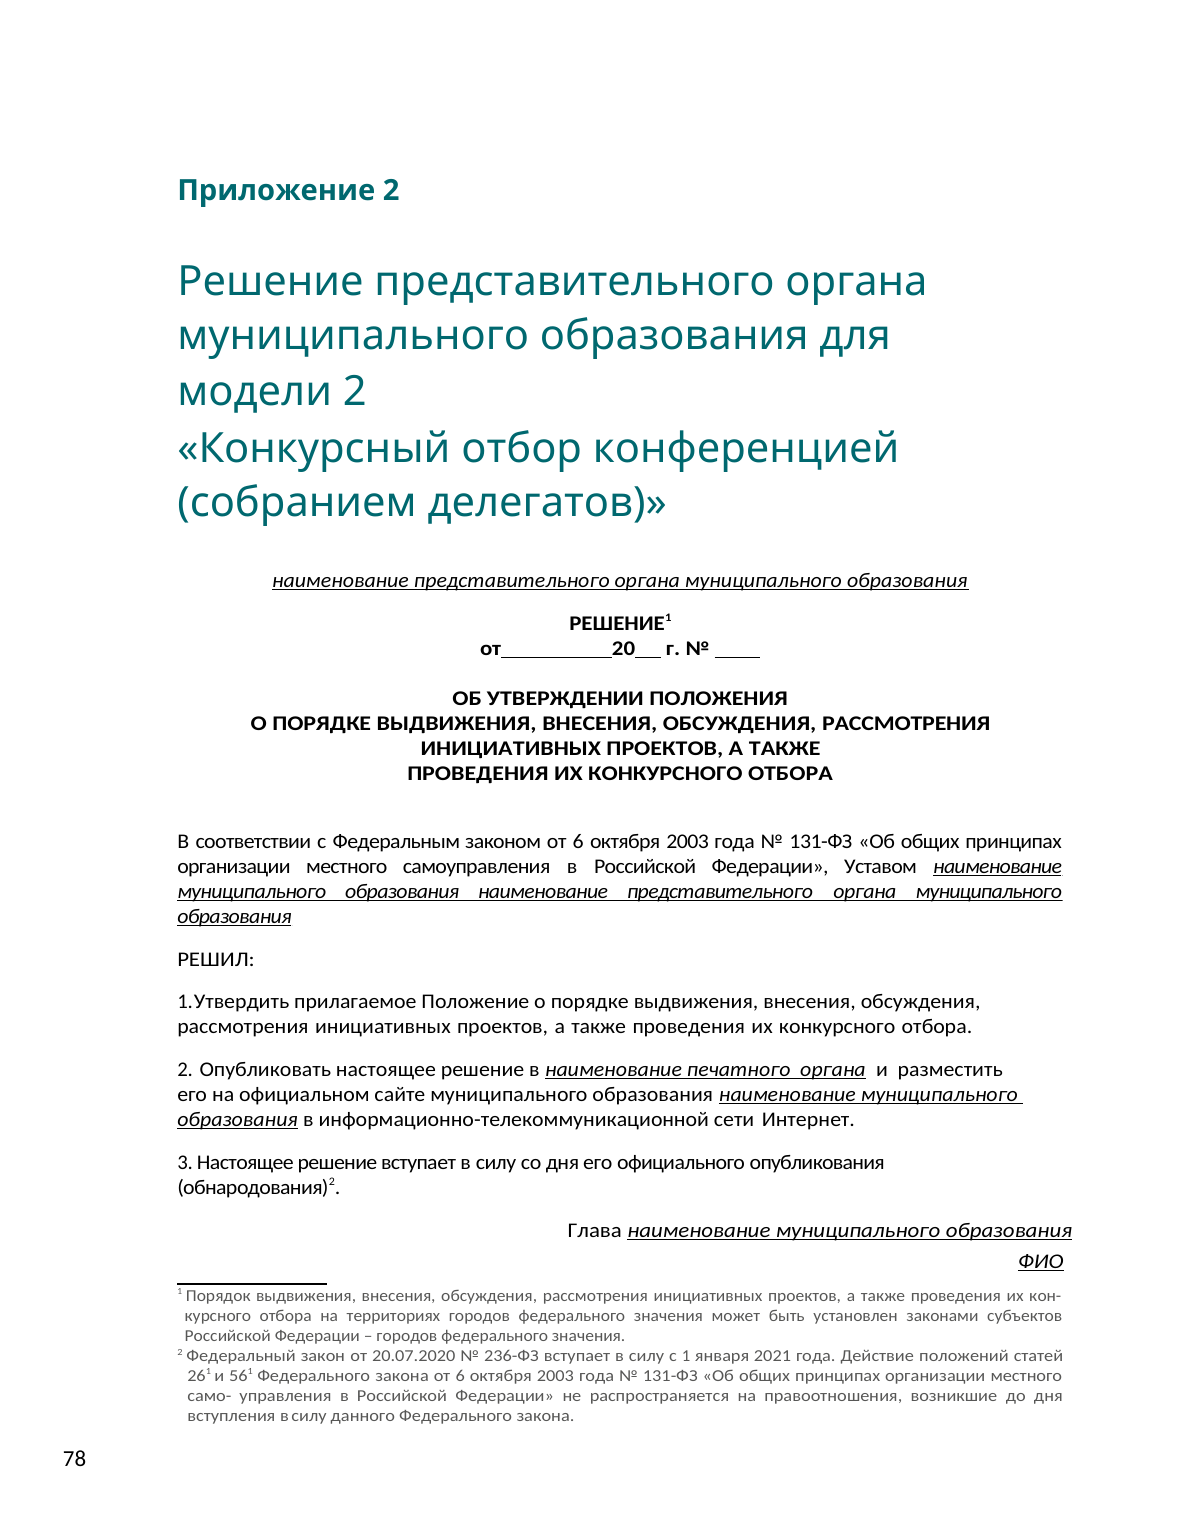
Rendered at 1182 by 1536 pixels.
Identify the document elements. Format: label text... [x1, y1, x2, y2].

text ПРОВЕДЕНИЯ ИХ КОНКУРСНОГО ОТБОРА [197, 760, 1043, 786]
text «Конкурсный отбор конференцией (собранием делегатов)» [177, 417, 932, 529]
subtitle РЕШЕНИЕ1 [197, 610, 1043, 636]
text Приложение 2 [177, 169, 1108, 209]
text ОБ УТВЕРЖДЕНИИ ПОЛОЖЕНИЯ [197, 685, 1043, 710]
text Решение представительного органа муниципального образования для модели 2 [177, 250, 953, 417]
text от 20 г. № [480, 636, 1108, 661]
text В соответствии с Федеральным законом от 6 октября 2003 года № 131-ФЗ «Об общих принципах организации местного самоуправления в Российской Федерации», Уставом наименование муниципального образования наименование представительного органа муниципального образования [177, 828, 1063, 900]
text ФИО [42, 1248, 1063, 1273]
list Опубликовать настоящее решение в наименование печатного органа и разместить его на официальном сайте муниципального образования наименование муниципального образования в информационно-телекоммуникационной сети Интернет. [177, 1057, 1036, 1132]
text 1 Порядок выдвижения, внесения, обсуждения, рассмотрения инициативных проектов, а также проведения их кон- курсного отбора на территориях городов федерального значения может быть установлен законами субъектов Российской Федерации – городов федерального значения. [177, 1273, 1063, 1345]
text 2 Федеральный закон от 20.07.2020 № 236-ФЗ вступает в силу с 1 января 2021 года. Действие положений статей 261 и 561 Федерального закона от 6 октября 2003 года № 131-ФЗ «Об общих принципах организации местного само- управления в Российской Федерации» не распространяется на правоотношения, возникшие до дня вступления в силу данного Федерального закона. [177, 1345, 1063, 1425]
text О ПОРЯДКЕ ВЫДВИЖЕНИЯ, ВНЕСЕНИЯ, ОБСУЖДЕНИЯ, РАССМОТРЕНИЯ ИНИЦИАТИВНЫХ ПРОЕКТОВ, А ТАКЖЕ [197, 711, 1044, 760]
text В соответствии с Федеральным законом от 6 октября 2003 года № 131-ФЗ «Об общих принципах организации местного самоуправления в Российской Федерации», Уставом наименование муниципального образования наименование представительного органа муниципального образования [177, 901, 1063, 928]
text РЕШИЛ: [177, 946, 1108, 971]
list Настоящее решение вступает в силу со дня его официального опубликования (обнародования)2. [177, 1149, 903, 1199]
text наименование представительного органа муниципального образования [197, 567, 1043, 593]
list Утвердить прилагаемое Положение о порядке выдвижения, внесения, обсуждения, рассмотрения инициативных проектов, а также проведения их конкурсного отбора. [177, 989, 995, 1039]
text Глава наименование муниципального образования [567, 1217, 1108, 1242]
